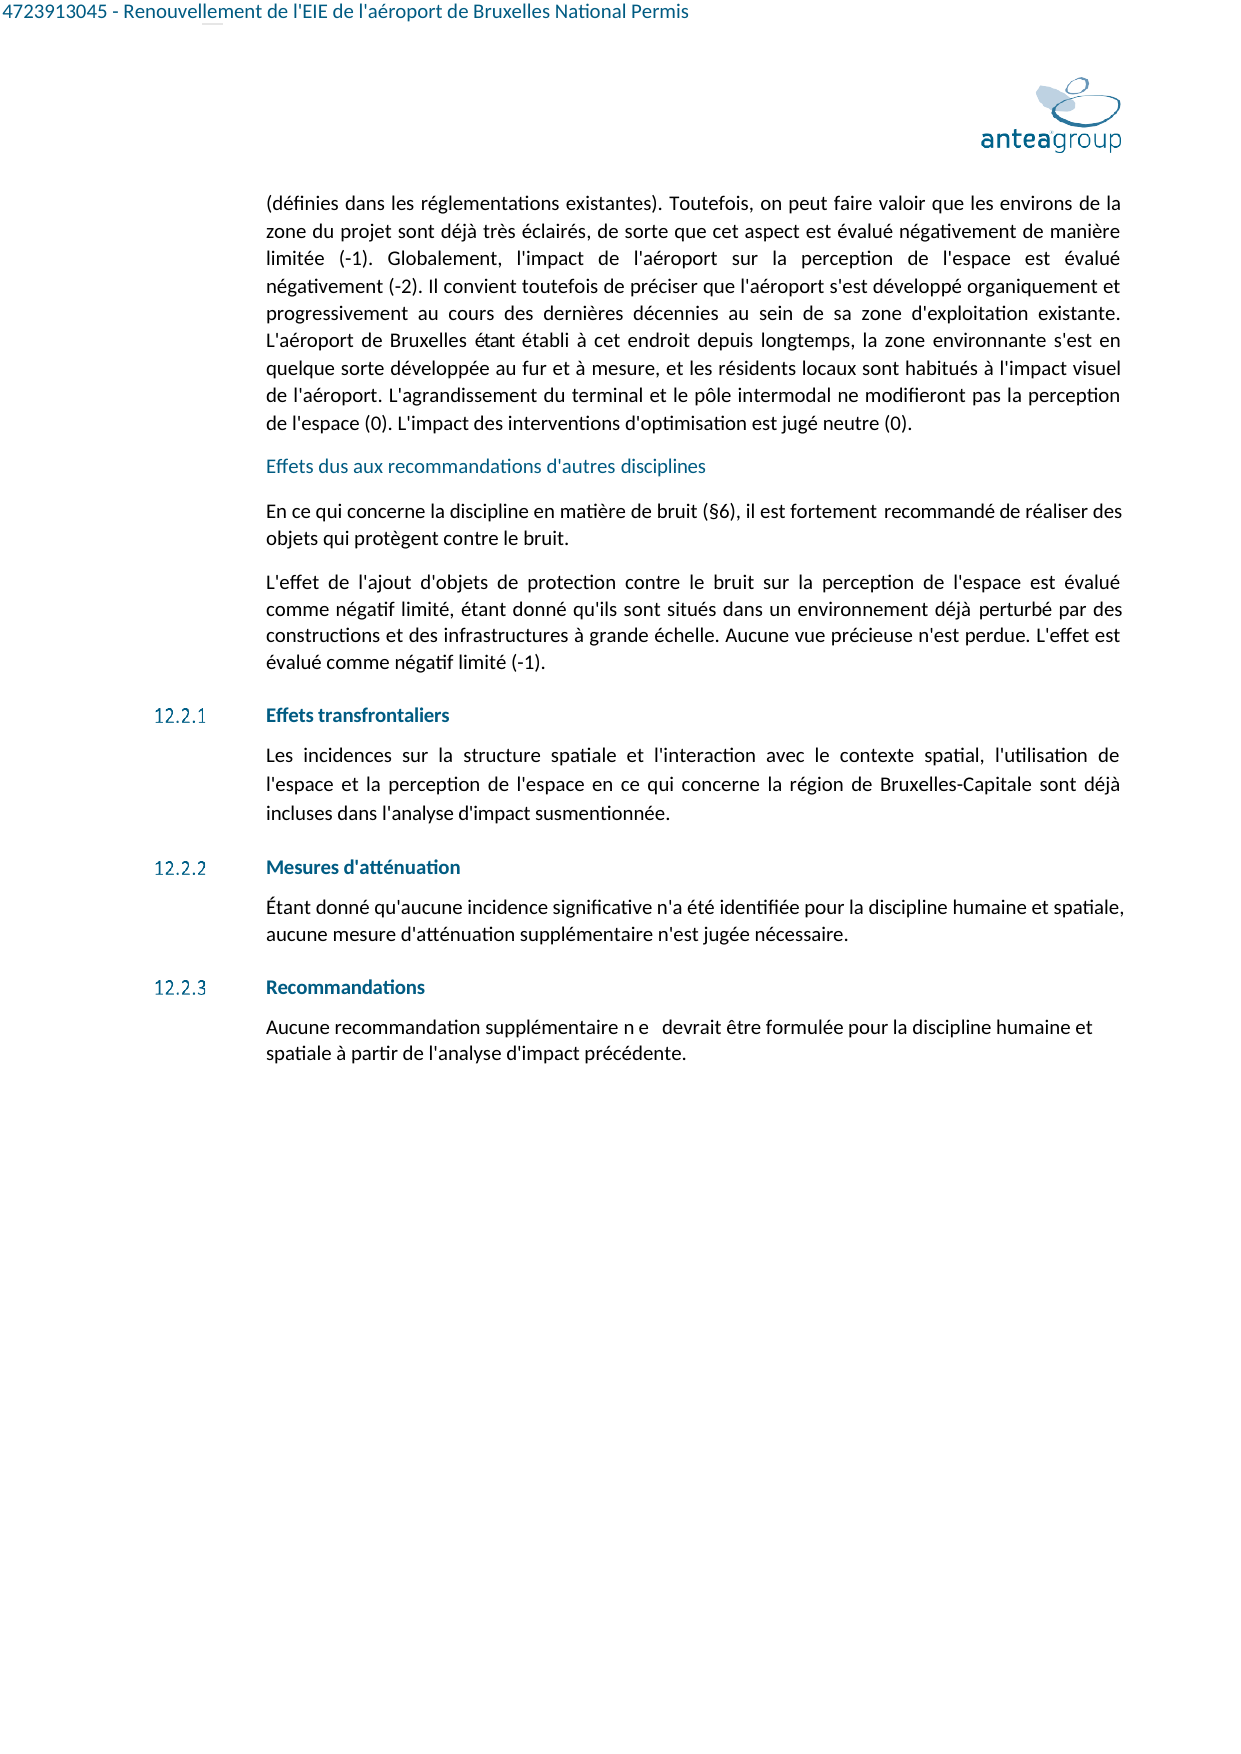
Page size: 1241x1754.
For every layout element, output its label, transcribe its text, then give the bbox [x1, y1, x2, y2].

text En ce qui concerne la discipline en matière de bruit (§6), il est fortement recommandé de réaliser des objets qui protègent contre le bruit. [266, 498, 1122, 550]
picture [1056, 136, 1063, 145]
picture [981, 77, 1121, 153]
text (définies dans les réglementations existantes). Toutefois, on peut faire valoir que les environs de la zone du projet sont déjà très éclairés, de sorte que cet aspect est évalué négativement de manière limitée (-1). Globalement, l'impact de l'aéroport sur la perception de l'espace est évalué négativement (-2). Il convient toutefois de préciser que l'aéroport s'est développé organiquement et progressivement au cours des dernières décennies au sein de sa zone d'exploitation existante. L'aéroport de Bruxelles étant établi à cet endroit depuis longtemps, la zone environnante s'est en quelque sorte développée au fur et à mesure, et les résidents locaux sont habitués à l'impact visuel de l'aéroport. L'agrandissement du terminal et le pôle intermodal ne modifieront pas la perception de l'espace (0). L'impact des interventions d'optimisation est jugé neutre (0). [266, 191, 1122, 435]
text Aucune recommandation supplémentaire ne devrait être formulée pour la discipline humaine et spatiale à partir de l'analyse d'impact précédente. [266, 1014, 1121, 1066]
picture [169, 980, 187, 995]
picture [161, 980, 171, 995]
picture [1112, 147, 1121, 153]
picture [161, 708, 171, 723]
subtitle Mesures d'atténuation [266, 854, 1190, 880]
picture [185, 980, 203, 995]
text Étant donné qu'aucune incidence significative n'a été identifiée pour la discipline humaine et spatiale, aucune mesure d'atténuation supplémentaire n'est jugée nécessaire. [266, 894, 1190, 947]
picture [185, 861, 203, 875]
subtitle Recommandations [266, 974, 1190, 999]
picture [185, 708, 201, 723]
text Effets dus aux recommandations d'autres disciplines [266, 453, 1190, 479]
subtitle Effets transfrontaliers [266, 702, 1190, 728]
text L'effet de l'ajout d'objets de protection contre le bruit sur la perception de l'espace est évalué comme négatif limité, étant donné qu'ils sont situés dans un environnement déjà perturbé par des constructions et des infrastructures à grande échelle. Aucune vue précieuse n'est perdue. L'effet est évalué comme négatif limité (-1). [266, 569, 1122, 675]
picture [161, 861, 171, 875]
picture [169, 708, 187, 723]
picture [1112, 136, 1121, 145]
text Les incidences sur la structure spatiale et l'interaction avec le contexte spatial, l'utilisation de l'espace et la perception de l'espace en ce qui concerne la région de Bruxelles-Capitale sont déjà incluses dans l'analyse d'impact susmentionnée. [266, 742, 1122, 826]
picture [169, 861, 187, 875]
